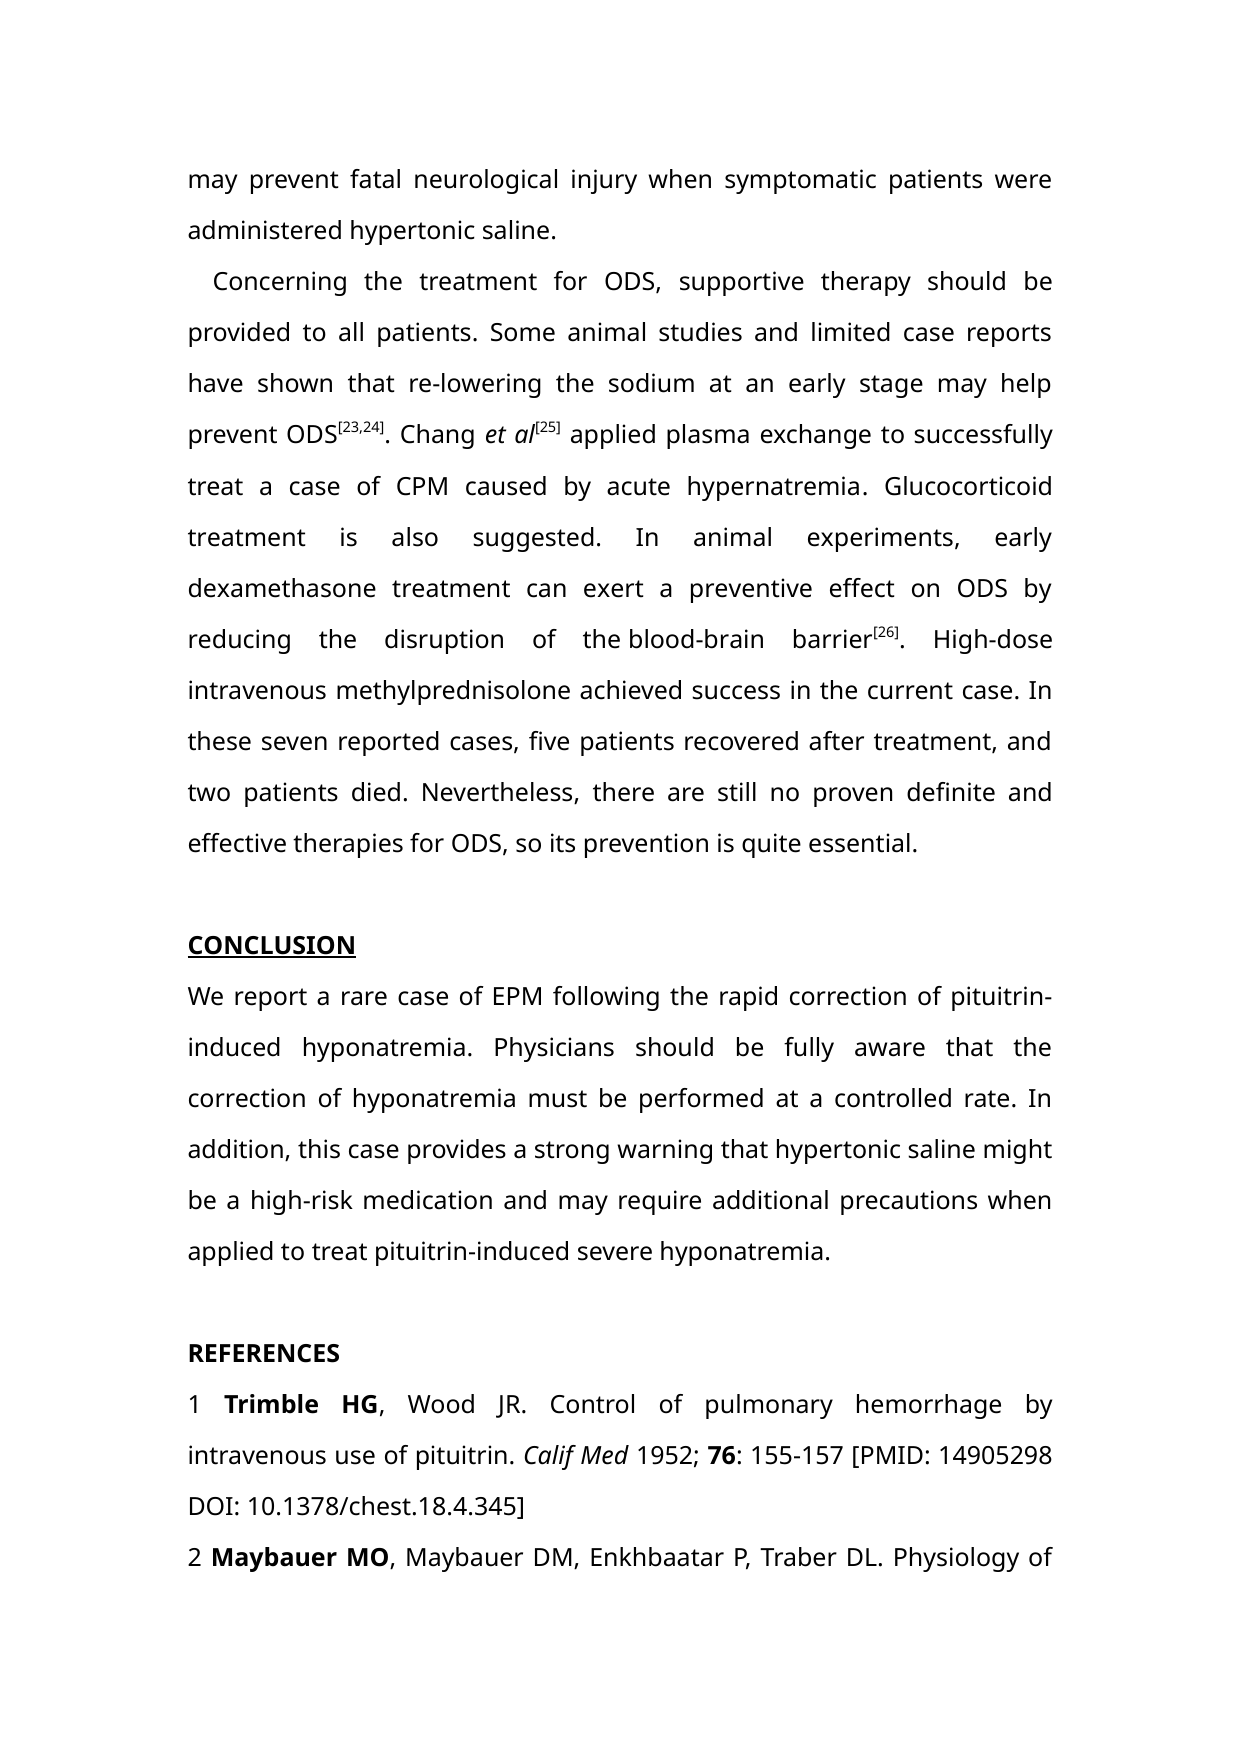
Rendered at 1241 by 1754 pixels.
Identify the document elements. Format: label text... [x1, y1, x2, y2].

text ReferenceS [187, 1336, 1053, 1370]
text Concerning the treatment for ODS, supportive therapy should be provided to all patients. Some animal studies and limited case reports have shown that re-lowering the sodium at an early stage may help prevent ODS[23,24]. Chang et al[25] applied plasma exchange to successfully treat a case of CPM caused by acute hypernatremia. Glucocorticoid treatment is also suggested. In animal experiments, early dexamethasone treatment can exert a preventive effect on ODS by reducing the disruption of the blood-brain barrier[26]. High-dose intravenous methylprednisolone achieved success in the current case. In these seven reported cases, five patients recovered after treatment, and two patients died. Nevertheless, there are still no proven definite and effective therapies for ODS, so its prevention is quite essential. [187, 264, 1053, 859]
text We report a rare case of EPM following the rapid correction of pituitrin-induced hyponatremia. Physicians should be fully aware that the correction of hyponatremia must be performed at a controlled rate. In addition, this case provides a strong warning that hypertonic saline might be a high-risk medication and may require additional precautions when applied to treat pituitrin-induced severe hyponatremia. [187, 979, 1053, 1268]
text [187, 1540, 1053, 1574]
list CONCLUSION [187, 928, 1053, 962]
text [187, 162, 1053, 247]
text 1 Trimble HG, Wood JR. Control of pulmonary hemorrhage by intravenous use of pituitrin. Calif Med 1952; 76: 155-157 [PMID: 14905298 DOI: 10.1378/chest.18.4.345] [187, 1387, 1053, 1523]
